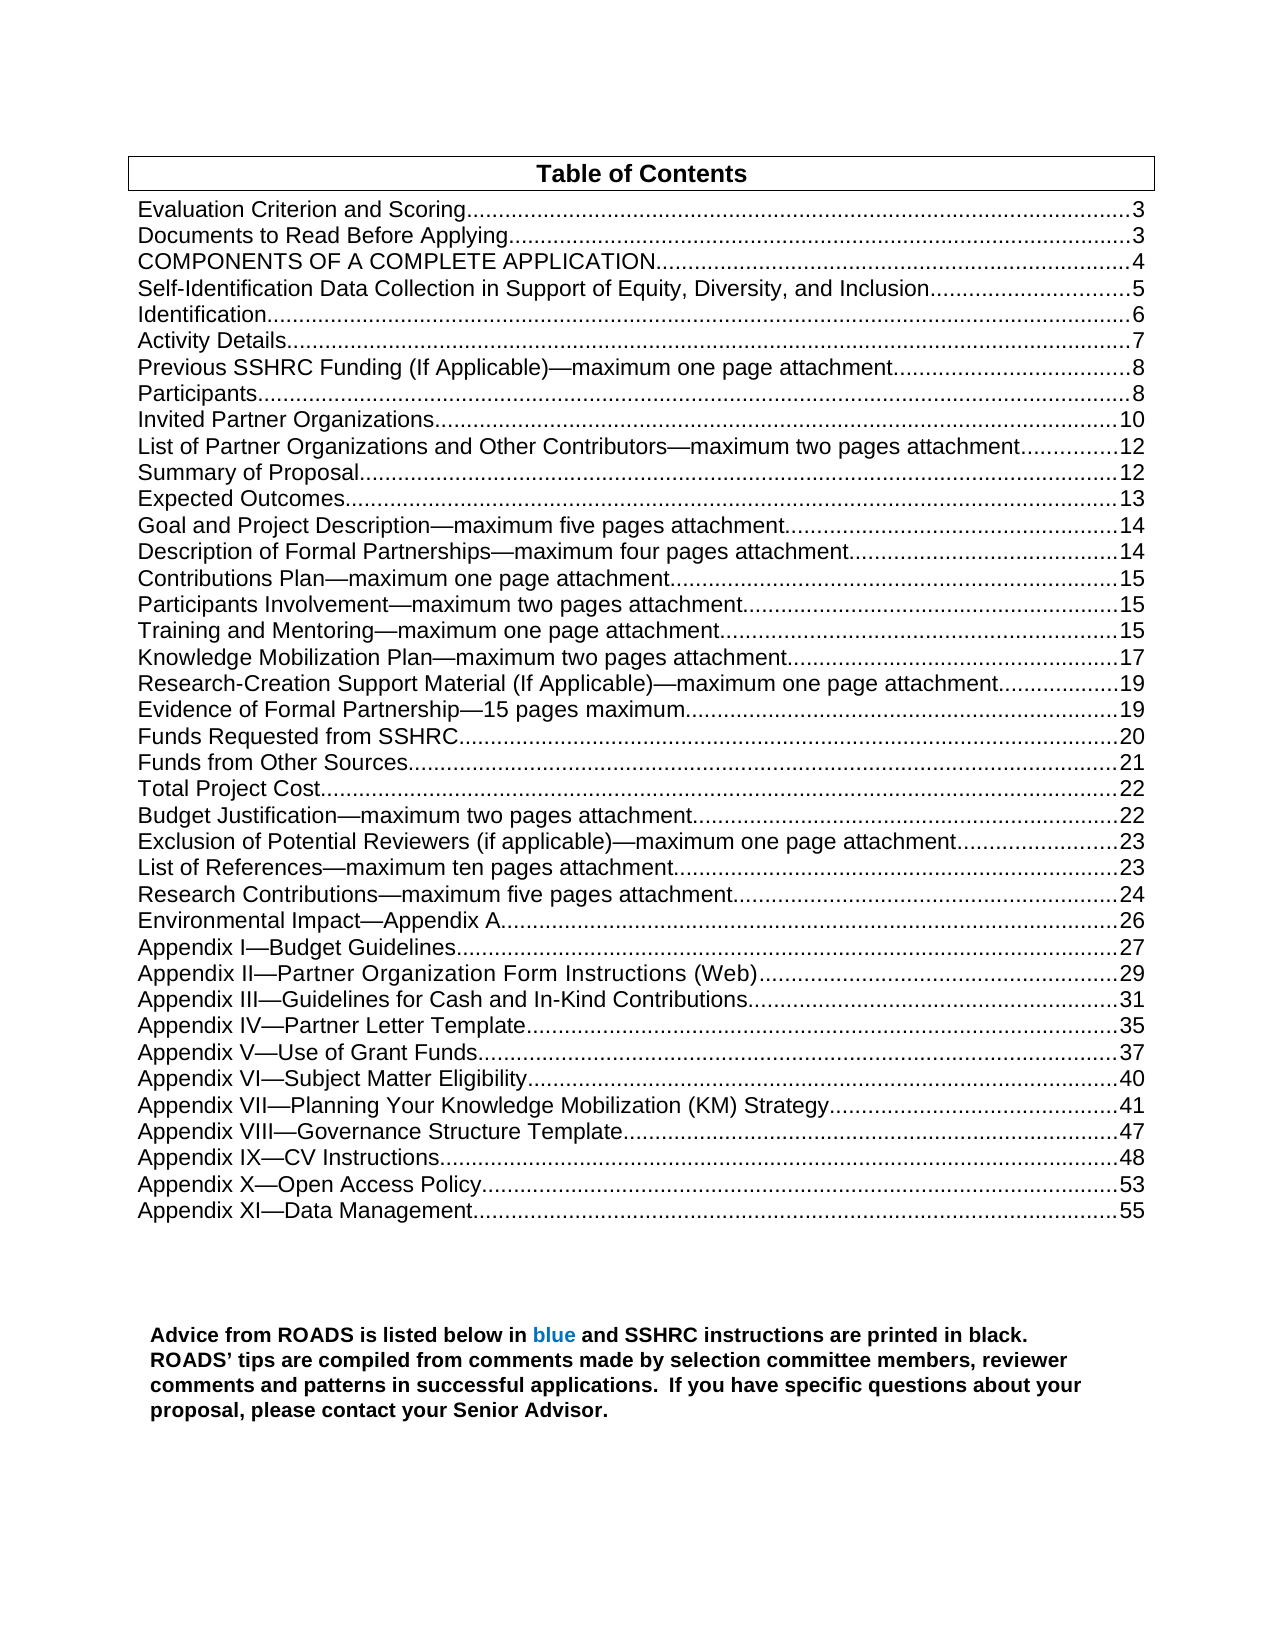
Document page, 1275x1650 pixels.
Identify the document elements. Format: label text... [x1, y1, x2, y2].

text Advice from ROADS is listed below in blue and SSHRC instructions are printed in black. ROADS’ tips are compiled from comments made by selection committee members, reviewer comments and patterns in successful applications. If you have specific questions about your proposal, please contact your Senior Advisor. [150, 1323, 1119, 1422]
